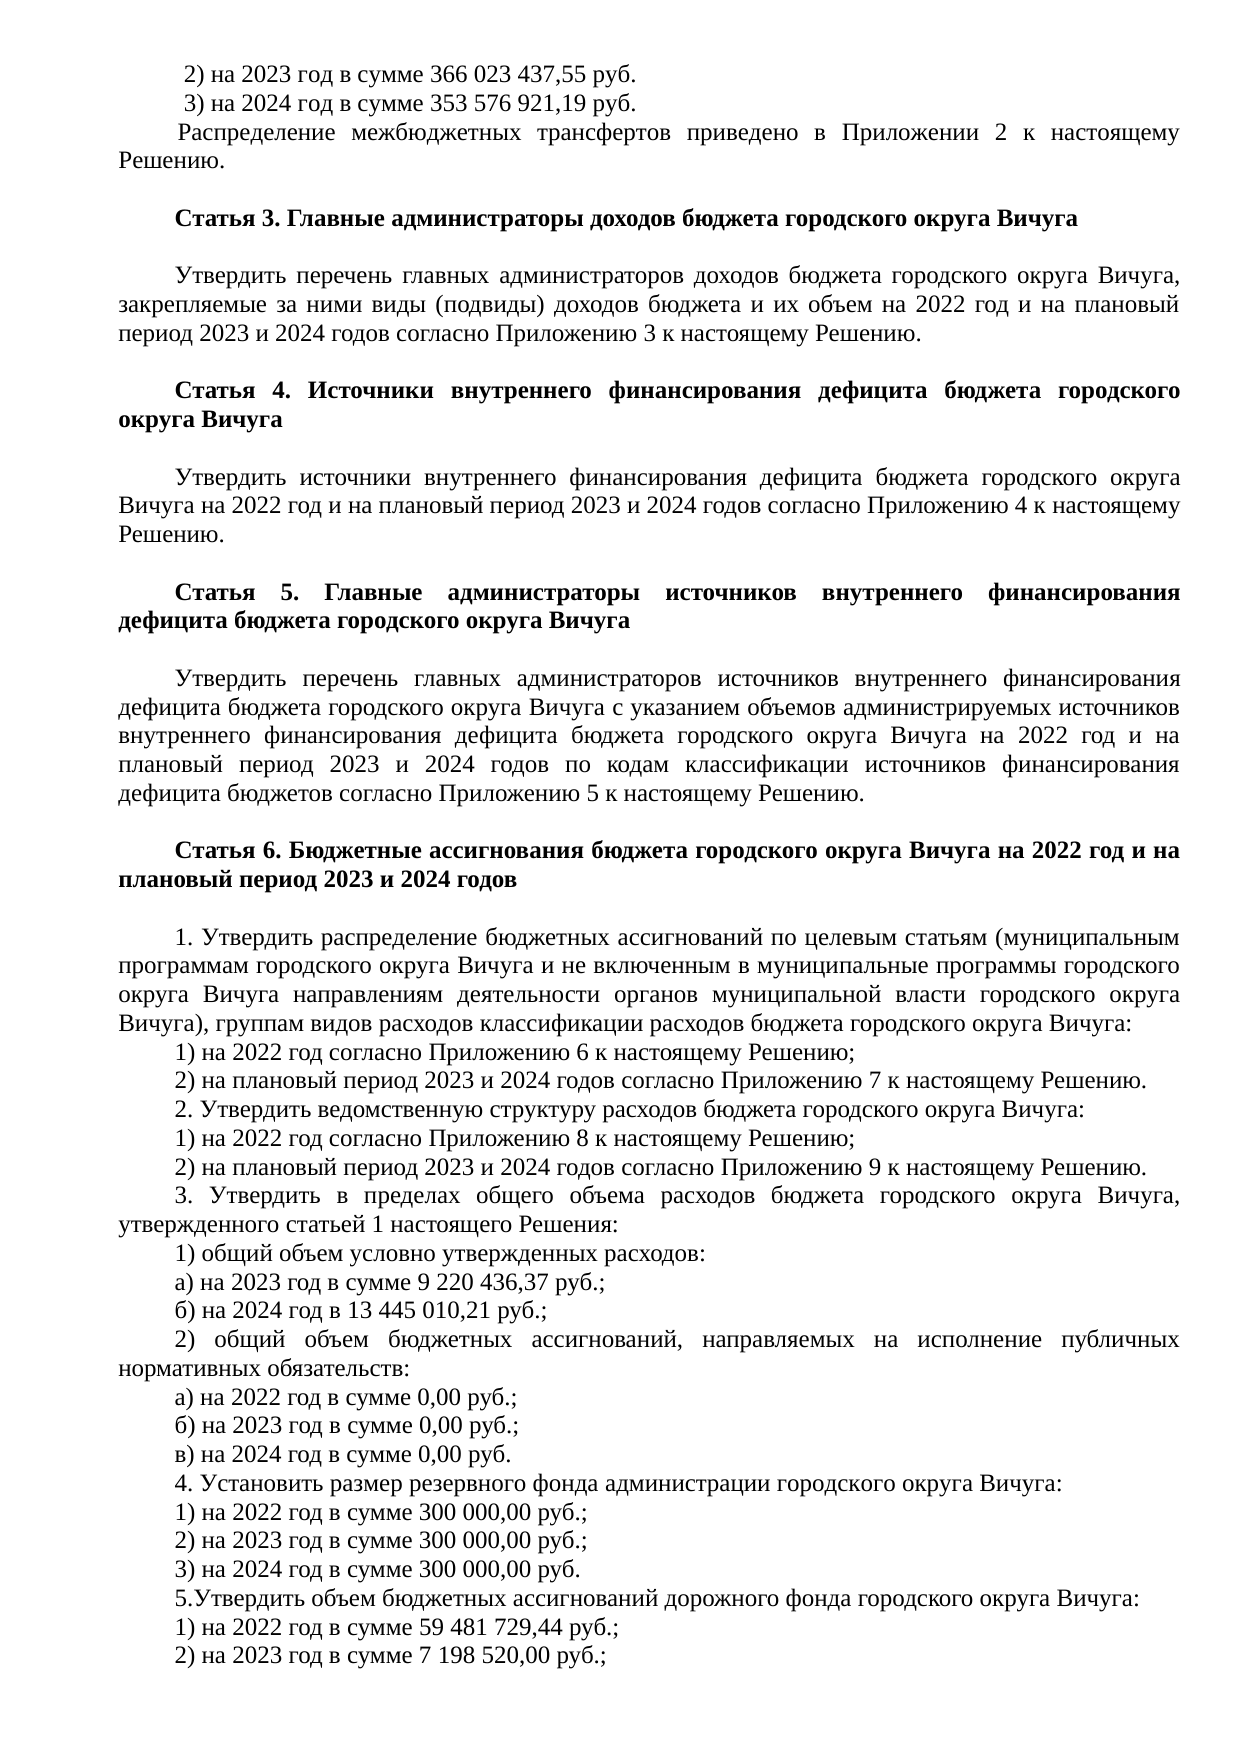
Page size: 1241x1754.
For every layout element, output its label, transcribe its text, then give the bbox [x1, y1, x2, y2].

text Статья 5. Главные администраторы источников внутреннего финансирования дефицита бюджета городского округа Вичуга [118, 577, 1181, 634]
text в) на 2024 год в сумме 0,00 руб. [118, 1439, 1181, 1468]
text 2. Утвердить ведомственную структуру расходов бюджета городского округа Вичуга: [118, 1094, 1181, 1123]
text 1) на 2022 год согласно Приложению 8 к настоящему Решению; [118, 1123, 1181, 1152]
text 2) на 2023 год в сумме 366 023 437,55 руб. [118, 59, 1181, 88]
text б) на 2024 год в 13 445 010,21 руб.; [118, 1295, 1181, 1324]
text Статья 4. Источники внутреннего финансирования дефицита бюджета городского округа Вичуга [118, 375, 1181, 433]
text 2) общий объем бюджетных ассигнований, направляемых на исполнение публичных нормативных обязательств: [118, 1324, 1181, 1382]
text 1) на 2022 год в сумме 59 481 729,44 руб.; [118, 1612, 1181, 1640]
text 3) на 2024 год в сумме 353 576 921,19 руб. [118, 88, 1181, 117]
text 1) общий объем условно утвержденных расходов: [118, 1238, 1181, 1267]
text б) на 2023 год в сумме 0,00 руб.; [118, 1410, 1181, 1439]
text Утвердить источники внутреннего финансирования дефицита бюджета городского округа Вичуга на 2022 год и на плановый период 2023 и 2024 годов согласно Приложению 4 к настоящему Решению. [118, 462, 1181, 548]
text 2) на 2023 год в сумме 300 000,00 руб.; [118, 1525, 1181, 1554]
text 2) на 2023 год в сумме 7 198 520,00 руб.; [118, 1640, 1181, 1669]
text 1. Утвердить распределение бюджетных ассигнований по целевым статьям (муниципальным программам городского округа Вичуга и не включенным в муниципальные программы городского округа Вичуга направлениям деятельности органов муниципальной власти городского округа Вичуга), группам видов расходов классификации расходов бюджета городского округа Вичуга: [118, 922, 1181, 1037]
text 2) на плановый период 2023 и 2024 годов согласно Приложению 9 к настоящему Решению. [118, 1152, 1181, 1180]
text Статья 6. Бюджетные ассигнования бюджета городского округа Вичуга на 2022 год и на плановый период 2023 и 2024 годов [118, 835, 1181, 893]
text 3. Утвердить в пределах общего объема расходов бюджета городского округа Вичуга, утвержденного статьей 1 настоящего Решения: [118, 1180, 1181, 1238]
text Распределение межбюджетных трансфертов приведено в Приложении 2 к настоящему Решению. [118, 117, 1181, 174]
text Статья 3. Главные администраторы доходов бюджета городского округа Вичуга [118, 203, 1181, 232]
text 4. Установить размер резервного фонда администрации городского округа Вичуга: [118, 1468, 1181, 1497]
text 5.Утвердить объем бюджетных ассигнований дорожного фонда городского округа Вичуга: [118, 1583, 1181, 1612]
text а) на 2023 год в сумме 9 220 436,37 руб.; [118, 1267, 1181, 1295]
text 3) на 2024 год в сумме 300 000,00 руб. [118, 1554, 1181, 1583]
text Утвердить перечень главных администраторов доходов бюджета городского округа Вичуга, закрепляемые за ними виды (подвиды) доходов бюджета и их объем на 2022 год и на плановый период 2023 и 2024 годов согласно Приложению 3 к настоящему Решению. [118, 260, 1181, 347]
text а) на 2022 год в сумме 0,00 руб.; [118, 1382, 1181, 1410]
text 2) на плановый период 2023 и 2024 годов согласно Приложению 7 к настоящему Решению. [118, 1065, 1181, 1094]
text 1) на 2022 год согласно Приложению 6 к настоящему Решению; [118, 1037, 1181, 1065]
text 1) на 2022 год в сумме 300 000,00 руб.; [118, 1497, 1181, 1525]
text Утвердить перечень главных администраторов источников внутреннего финансирования дефицита бюджета городского округа Вичуга с указанием объемов администрируемых источников внутреннего финансирования дефицита бюджета городского округа Вичуга на 2022 год и на плановый период 2023 и 2024 годов по кодам классификации источников финансирования дефицита бюджетов согласно Приложению 5 к настоящему Решению. [118, 663, 1181, 807]
